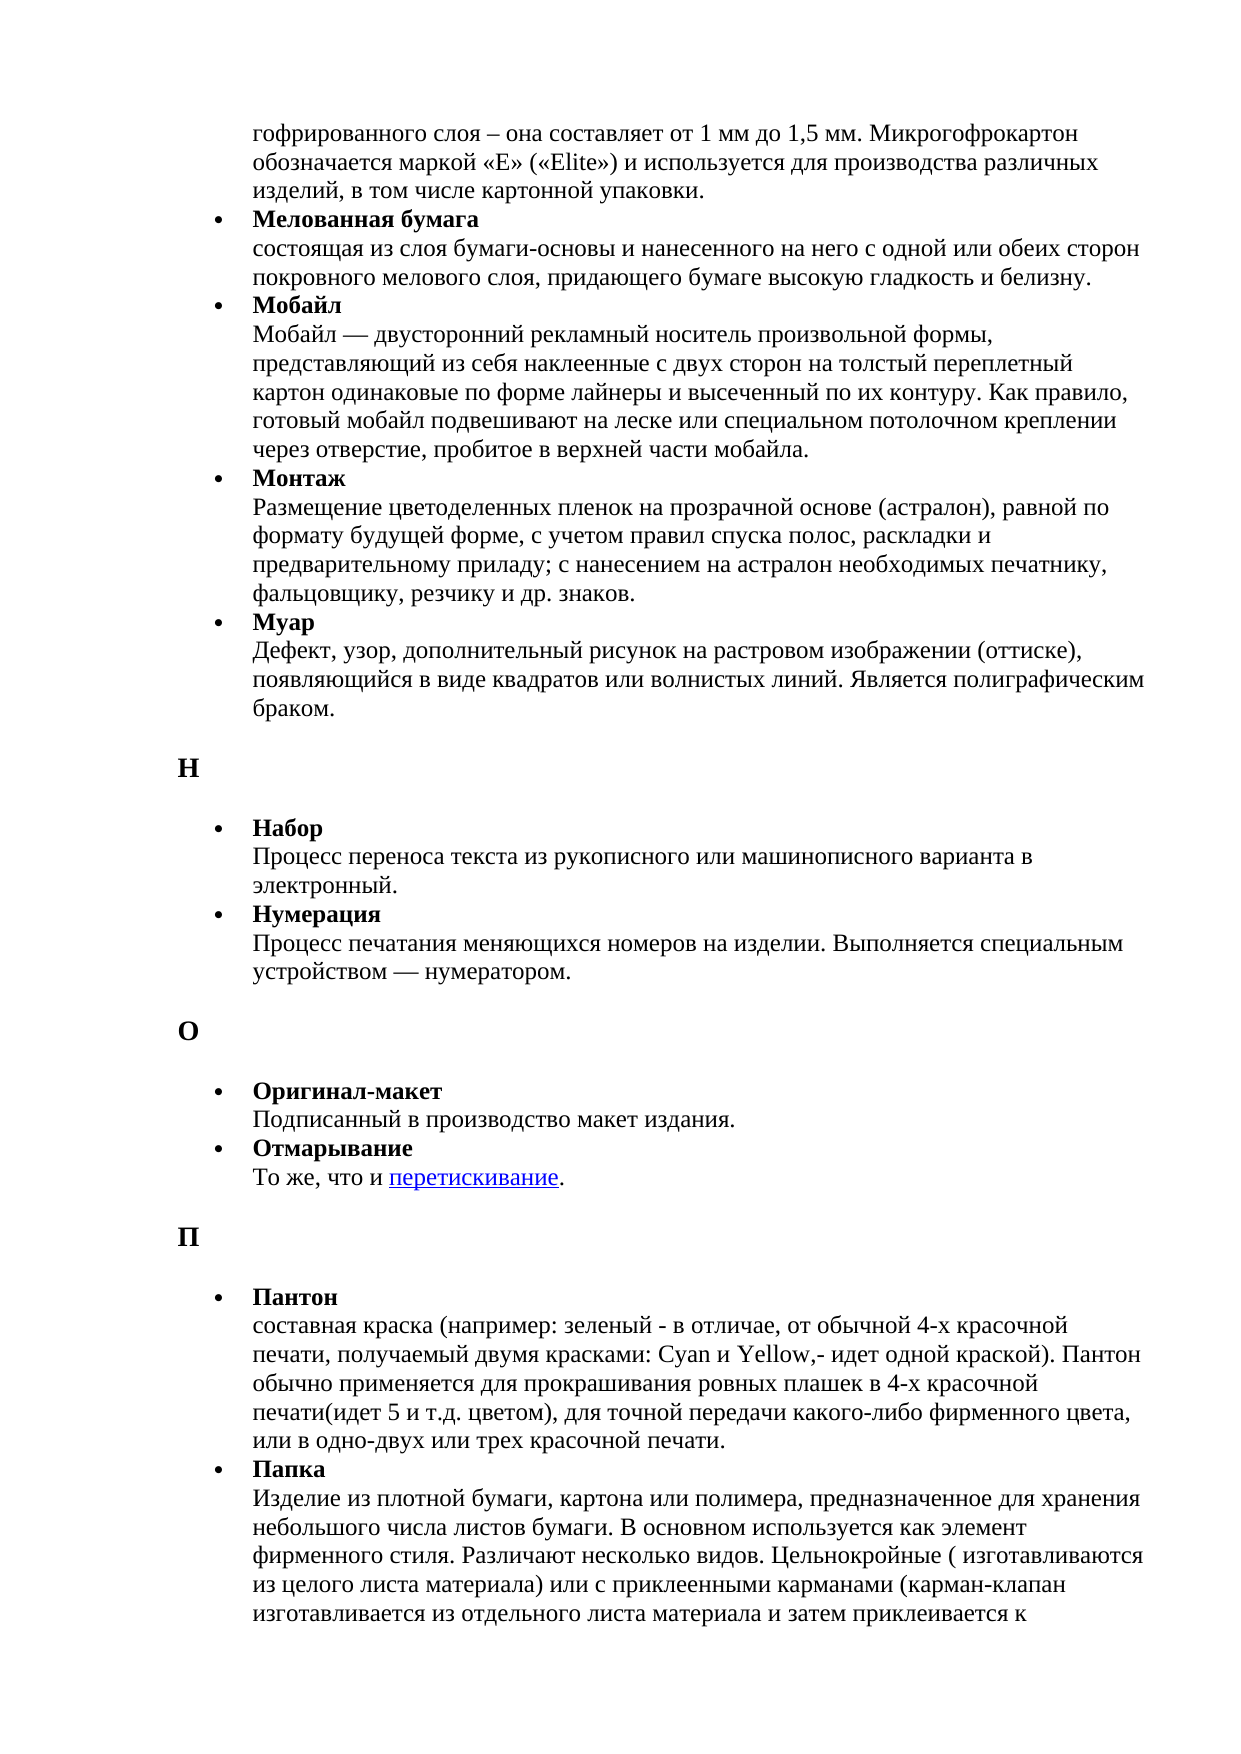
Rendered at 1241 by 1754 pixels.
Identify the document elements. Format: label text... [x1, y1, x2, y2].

list Оригинал-макет Подписанный в производство макет издания. [215, 1076, 1152, 1133]
list Отмарывание То же, что и перетискивание. [215, 1133, 1152, 1191]
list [215, 118, 1152, 204]
list Пантон составная краска (например: зеленый - в отличае, от обычной 4-х красочной печати, получаемый двумя красками: Cyan и Yellow,- идет одной краской). Пантон обычно применяется для прокрашивания ровных плашек в 4-х красочной печати(идет 5 и т.д. цветом), для точной передачи какого-либо фирменного цвета, или в одно-двух или трех красочной печати. [215, 1282, 1152, 1454]
text О [177, 1014, 1152, 1047]
text П [177, 1220, 1152, 1252]
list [215, 1454, 1152, 1627]
list Монтаж Размещение цветоделенных пленок на прозрачной основе (астралон), равной по формату будущей форме, с учетом правил спуска полос, раскладки и предварительному приладу; с нанесением на астралон необходимых печатнику, фальцовщику, резчику и др. знаков. [215, 463, 1152, 607]
list Набор Процесс переноса текста из рукописного или машинописного варианта в электронный. [215, 813, 1152, 899]
list Мелованная бумага состоящая из слоя бумаги-основы и нанесенного на него с одной или обеих сторон покровного мелового слоя, придающего бумаге высокую гладкость и белизну. [215, 204, 1152, 291]
list Нумерация Процесс печатания меняющихся номеров на изделии. Выполняется специальным устройством — нумератором. [215, 899, 1152, 985]
text Н [177, 751, 1152, 783]
list Мобайл Мобайл — двусторонний рекламный носитель произвольной формы, представляющий из себя наклеенные с двух сторон на толстый переплетный картон одинаковые по форме лайнеры и высеченный по их контуру. Как правило, готовый мобайл подвешивают на леске или специальном потолочном креплении через отверстие, пробитое в верхней части мобайла. [215, 291, 1152, 463]
list Муар Дефект, узор, дополнительный рисунок на растровом изображении (оттиске), появляющийся в виде квадратов или волнистых линий. Является полиграфическим браком. [215, 607, 1152, 722]
